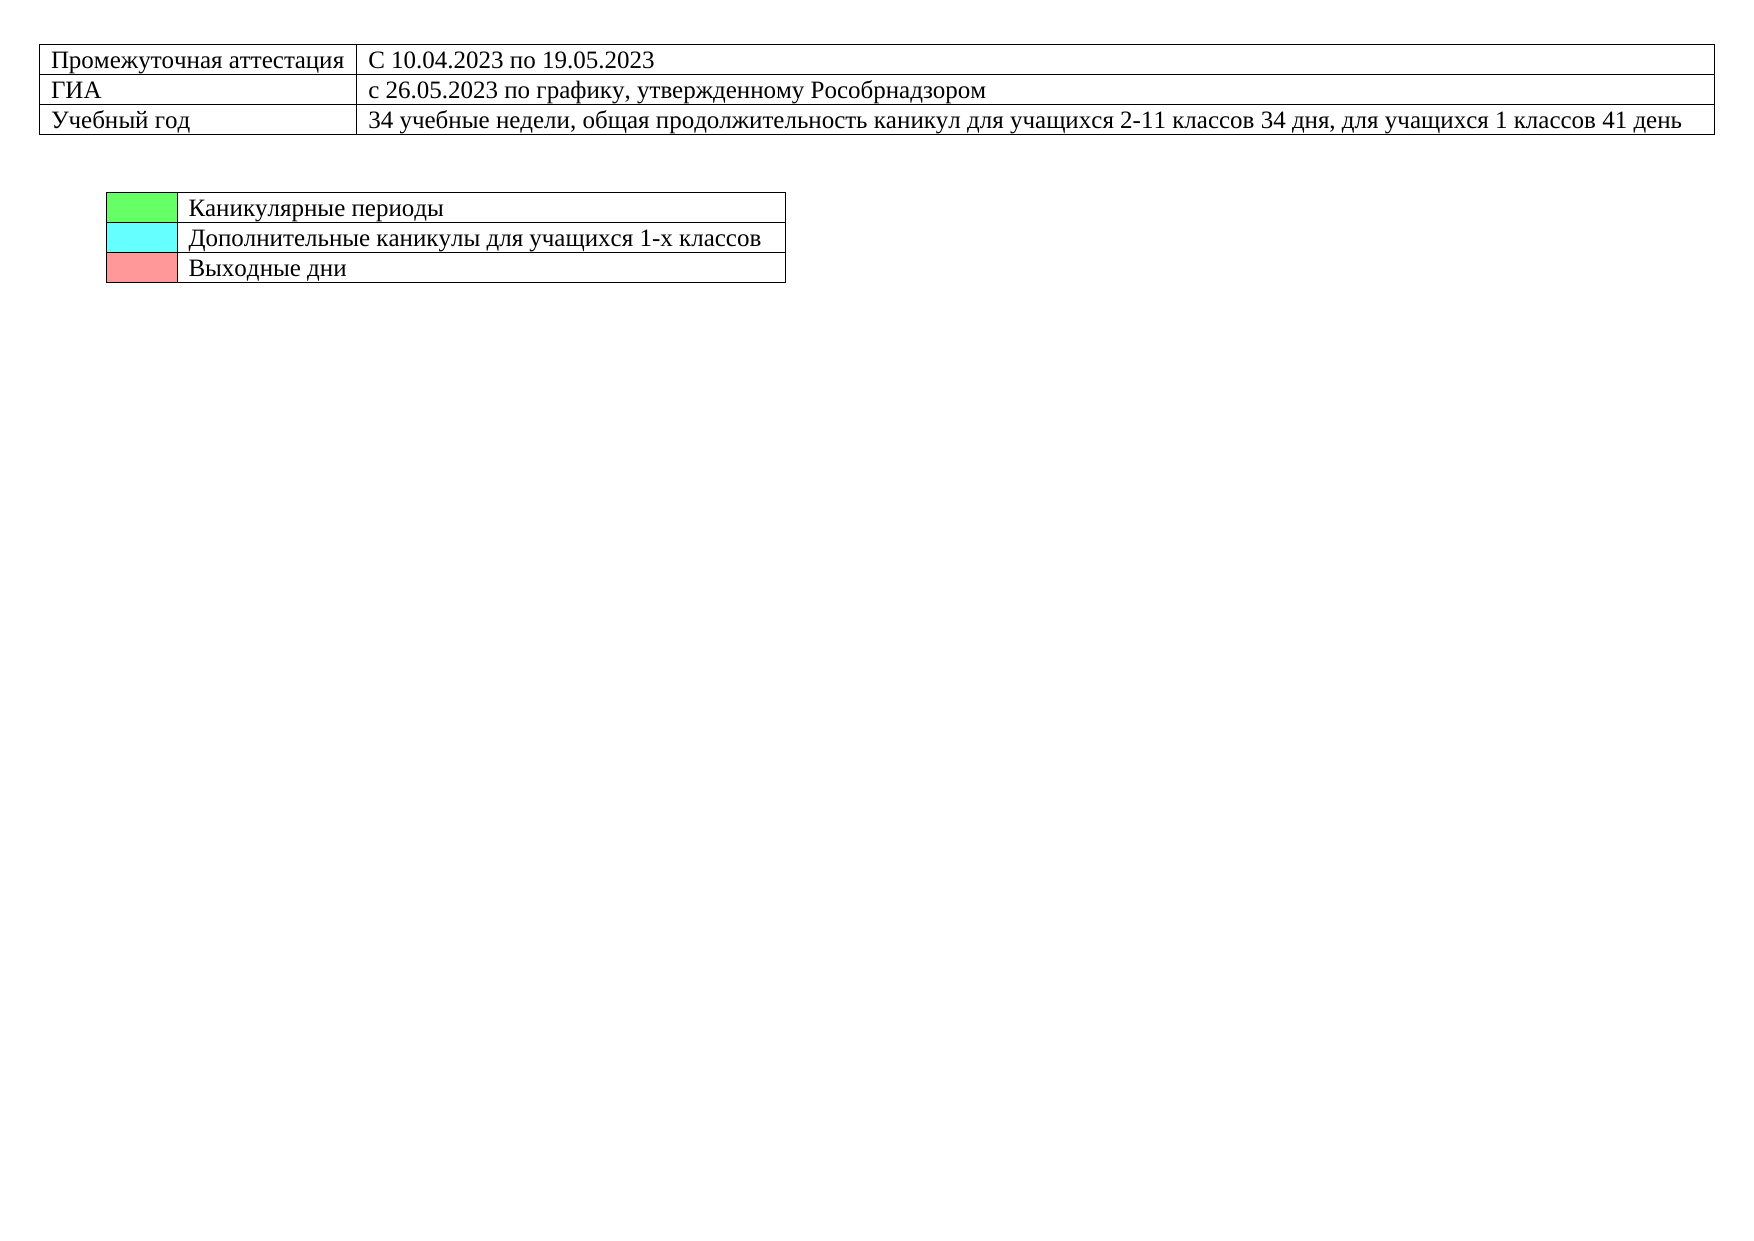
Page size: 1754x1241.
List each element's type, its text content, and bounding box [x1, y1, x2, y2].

table_cell с 26.05.2023 по графику, утвержденному Рособрнадзором [357, 75, 1714, 104]
table_header Каникулярные периоды [178, 193, 785, 222]
table_cell 34 учебные недели, общая продолжительность каникул для учащихся 2-11 классов 34 дня, для учащихся 1 классов 41 день [357, 105, 1714, 134]
table_cell Выходные дни [178, 253, 785, 282]
table_header [107, 193, 177, 222]
table_cell С 10.04.2023 по 19.05.2023 [357, 45, 1714, 74]
table_cell [107, 253, 177, 282]
table_cell [107, 223, 177, 252]
table_cell Дополнительные каникулы для учащихся 1-х классов [178, 223, 785, 252]
table_cell ГИА [40, 75, 356, 104]
table_cell Промежуточная аттестация [40, 45, 356, 74]
table_cell Учебный год [40, 105, 356, 134]
